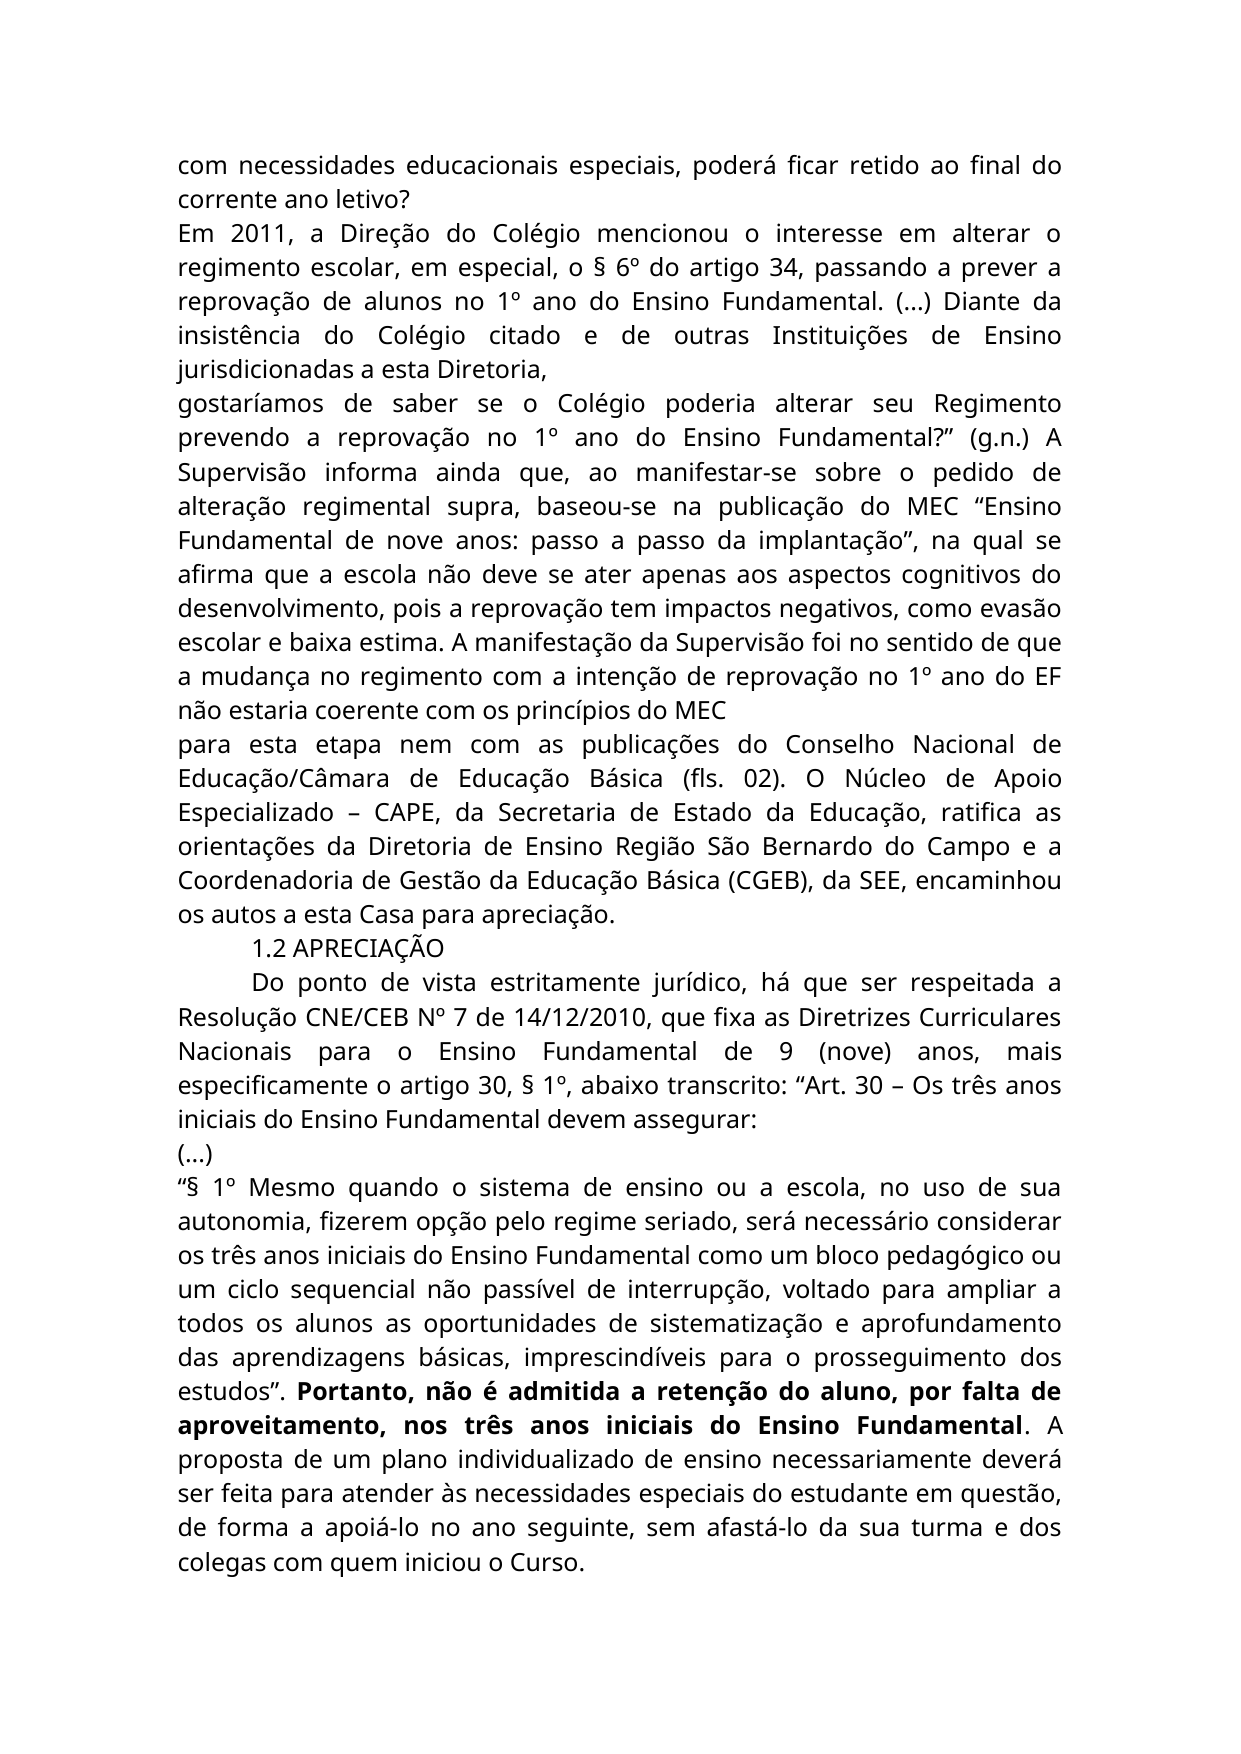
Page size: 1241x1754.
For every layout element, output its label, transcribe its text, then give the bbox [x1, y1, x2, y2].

text (...) [177, 1135, 1063, 1169]
text 1.2 APRECIAÇÃO [177, 931, 1063, 965]
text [177, 148, 1063, 216]
text Do ponto de vista estritamente jurídico, há que ser respeitada a Resolução CNE/CEB Nº 7 de 14/12/2010, que fixa as Diretrizes Curriculares Nacionais para o Ensino Fundamental de 9 (nove) anos, mais especificamente o artigo 30, § 1º, abaixo transcrito: “Art. 30 – Os três anos iniciais do Ensino Fundamental devem assegurar: [177, 965, 1063, 1135]
text “§ 1º Mesmo quando o sistema de ensino ou a escola, no uso de sua autonomia, fizerem opção pelo regime seriado, será necessário considerar os três anos iniciais do Ensino Fundamental como um bloco pedagógico ou um ciclo sequencial não passível de interrupção, voltado para ampliar a todos os alunos as oportunidades de sistematização e aprofundamento das aprendizagens básicas, imprescindíveis para o prosseguimento dos estudos”. Portanto, não é admitida a retenção do aluno, por falta de aproveitamento, nos três anos iniciais do Ensino Fundamental. A proposta de um plano individualizado de ensino necessariamente deverá ser feita para atender às necessidades especiais do estudante em questão, de forma a apoiá-lo no ano seguinte, sem afastá-lo da sua turma e dos colegas com quem iniciou o Curso. [177, 1169, 1063, 1578]
text gostaríamos de saber se o Colégio poderia alterar seu Regimento prevendo a reprovação no 1º ano do Ensino Fundamental?” (g.n.) A Supervisão informa ainda que, ao manifestar-se sobre o pedido de alteração regimental supra, baseou-se na publicação do MEC “Ensino Fundamental de nove anos: passo a passo da implantação”, na qual se afirma que a escola não deve se ater apenas aos aspectos cognitivos do desenvolvimento, pois a reprovação tem impactos negativos, como evasão escolar e baixa estima. A manifestação da Supervisão foi no sentido de que a mudança no regimento com a intenção de reprovação no 1º ano do EF não estaria coerente com os princípios do MEC [177, 386, 1063, 727]
text Em 2011, a Direção do Colégio mencionou o interesse em alterar o regimento escolar, em especial, o § 6º do artigo 34, passando a prever a reprovação de alunos no 1º ano do Ensino Fundamental. (...) Diante da insistência do Colégio citado e de outras Instituições de Ensino jurisdicionadas a esta Diretoria, [177, 216, 1063, 386]
text para esta etapa nem com as publicações do Conselho Nacional de Educação/Câmara de Educação Básica (fls. 02). O Núcleo de Apoio Especializado – CAPE, da Secretaria de Estado da Educação, ratifica as orientações da Diretoria de Ensino Região São Bernardo do Campo e a Coordenadoria de Gestão da Educação Básica (CGEB), da SEE, encaminhou os autos a esta Casa para apreciação. [177, 727, 1063, 931]
